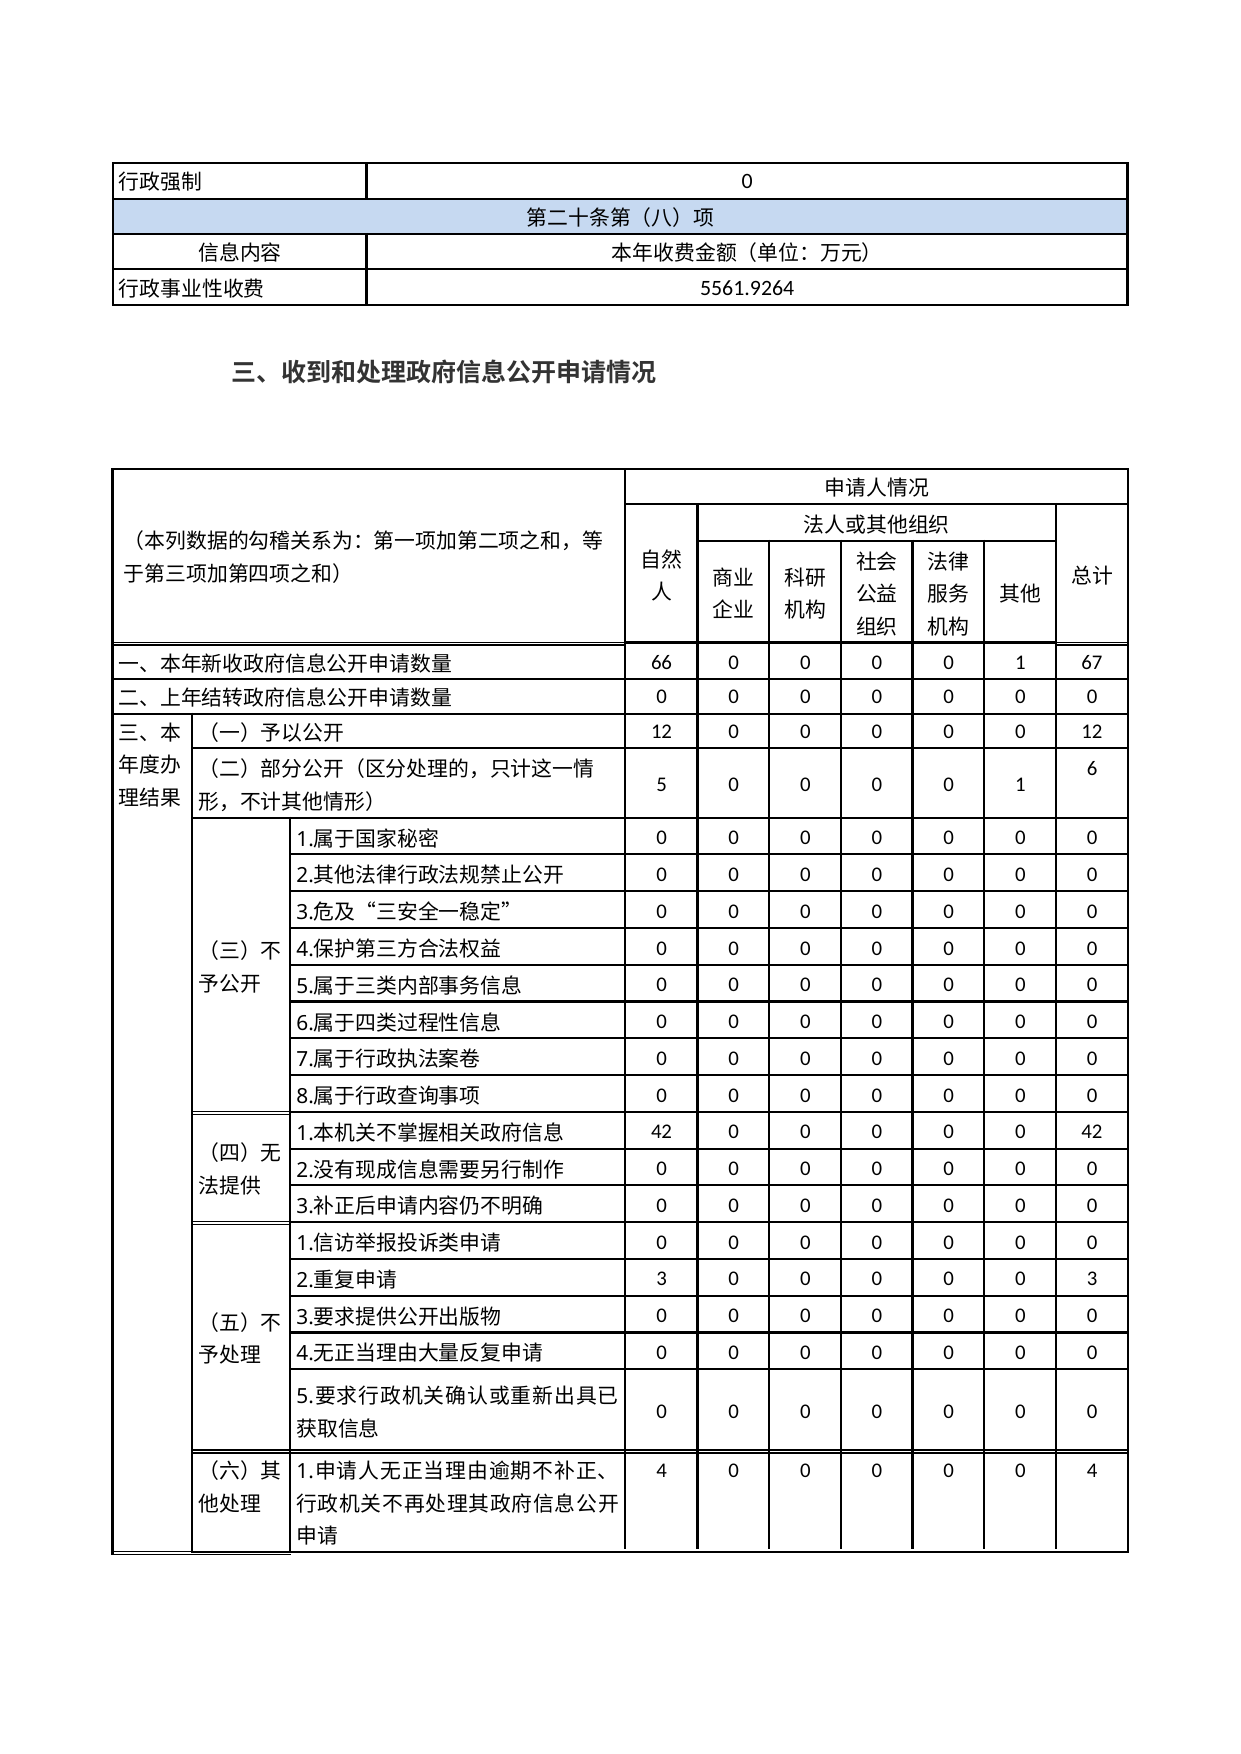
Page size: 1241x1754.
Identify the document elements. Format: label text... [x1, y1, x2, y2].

table_cell 0 [842, 1150, 911, 1184]
table_cell 行政事业性收费 [114, 270, 365, 304]
table_cell 0 [770, 749, 840, 817]
table_cell 2.其他法律行政法规禁止公开 [291, 855, 624, 890]
table_cell 0 [699, 1223, 768, 1258]
table_cell 0 [914, 749, 983, 817]
table_cell 0 [842, 644, 911, 678]
table_cell 0 [1057, 966, 1127, 1000]
table_cell 0 [841, 1454, 912, 1551]
table_cell 0 [914, 966, 983, 1000]
table_cell 0 [842, 1113, 911, 1147]
table_cell 0 [914, 1334, 983, 1368]
table_cell 0 [626, 1370, 696, 1449]
table_cell 信息内容 [114, 235, 365, 268]
table_cell 0 [699, 1260, 768, 1294]
table_cell 0 [842, 1076, 911, 1111]
table_cell 1.申请人无正当理由逾期不补正、行政机关不再处理其政府信息公开申请 [291, 1454, 625, 1551]
table_cell 0 [699, 1039, 768, 1074]
table_cell 0 [770, 644, 840, 678]
table_cell 0 [842, 715, 911, 747]
table_cell 社会公益组织 [842, 542, 911, 641]
table_cell 0 [985, 929, 1055, 964]
table_cell 0 [770, 819, 840, 853]
table_cell 0 [1057, 1334, 1127, 1368]
table_cell 0 [914, 1297, 983, 1331]
table_cell 0 [985, 1003, 1055, 1037]
table_cell 5561.9264 [368, 270, 1126, 304]
table_cell 42 [1057, 1113, 1127, 1147]
table_cell 0 [842, 1223, 911, 1258]
table_cell 法律服务机构 [914, 542, 983, 641]
table_cell 0 [626, 1186, 696, 1221]
table_cell 0 [1057, 1076, 1127, 1111]
table_cell （四）无法提供 [193, 1115, 289, 1221]
table_cell 5.要求行政机关确认或重新出具已获取信息 [291, 1370, 624, 1449]
table_cell 0 [770, 1076, 840, 1111]
table_cell 0 [770, 929, 840, 964]
table_cell 0 [770, 1113, 840, 1147]
table_cell 0 [1057, 819, 1127, 853]
table_cell 0 [842, 929, 911, 964]
table_cell 0 [985, 1260, 1055, 1294]
table_cell 0 [985, 819, 1055, 853]
table_cell 0 [699, 1297, 768, 1331]
table_cell 4 [1056, 1454, 1127, 1551]
table_cell 3 [626, 1260, 696, 1294]
table_cell 0 [699, 1334, 768, 1368]
table_cell 3 [1057, 1260, 1127, 1294]
table_cell 0 [914, 1150, 983, 1184]
table_cell 0 [626, 680, 696, 713]
table_cell 0 [842, 1003, 911, 1037]
table_cell 0 [985, 892, 1055, 927]
table_cell 0 [699, 644, 768, 678]
table_cell 0 [699, 1076, 768, 1111]
table_cell 0 [626, 855, 696, 890]
table_cell 0 [985, 1039, 1055, 1074]
table_cell 0 [1057, 892, 1127, 927]
table_cell 0 [770, 1186, 840, 1221]
table_cell （五）不予处理 [193, 1225, 289, 1449]
table_cell 1.属于国家秘密 [291, 819, 624, 853]
table_cell 0 [842, 1334, 911, 1368]
table_cell 0 [626, 929, 696, 964]
table_cell 自然人 [626, 505, 696, 641]
table_cell 0 [914, 1223, 983, 1258]
table_cell 0 [1057, 1223, 1127, 1258]
table_cell 0 [842, 1260, 911, 1294]
table_cell 0 [842, 680, 911, 713]
table_cell 0 [699, 749, 768, 817]
table_cell 0 [842, 819, 911, 853]
table_cell 0 [914, 855, 983, 890]
table_cell 0 [914, 1370, 983, 1449]
table_cell 0 [368, 164, 1126, 197]
table_cell 0 [626, 1334, 696, 1368]
table_cell 3.危及“三安全一稳定” [291, 892, 624, 927]
table_cell 0 [770, 1223, 840, 1258]
table_cell 0 [1057, 1150, 1127, 1184]
table_cell 本年收费金额（单位：万元） [368, 235, 1126, 268]
table_cell 0 [914, 644, 983, 678]
table_header 申请人情况 [626, 470, 1127, 503]
table_cell 0 [626, 1223, 696, 1258]
table_cell 12 [626, 715, 696, 747]
table_cell 0 [985, 1223, 1055, 1258]
table_cell 0 [914, 680, 983, 713]
table_cell 0 [626, 1003, 696, 1037]
table_cell 0 [626, 1076, 696, 1111]
table_cell 0 [699, 1370, 768, 1449]
table_cell 行政强制 [114, 164, 365, 197]
table_cell 5.属于三类内部事务信息 [291, 966, 624, 1000]
table_cell 0 [914, 715, 983, 747]
table_cell 0 [626, 1297, 696, 1331]
table_cell 0 [1057, 855, 1127, 890]
table_cell 0 [1057, 1370, 1127, 1449]
table_cell 0 [626, 819, 696, 853]
table_cell 总计 [1057, 505, 1127, 641]
table_cell 1.本机关不掌握相关政府信息 [291, 1113, 624, 1147]
table_cell 0 [699, 1113, 768, 1147]
table_cell 0 [699, 929, 768, 964]
table_cell 0 [914, 892, 983, 927]
table_cell 商业 企业 [699, 542, 768, 641]
table_cell 第二十条第（八）项 [114, 200, 1126, 233]
table_cell 0 [770, 892, 840, 927]
table_cell 4.无正当理由大量反复申请 [291, 1334, 624, 1368]
table_cell 一、本年新收政府信息公开申请数量 [114, 646, 624, 678]
table_cell 0 [699, 966, 768, 1000]
table_cell 0 [985, 966, 1055, 1000]
table_cell 0 [842, 1297, 911, 1331]
table_header （本列数据的勾稽关系为：第一项加第二项之和，等于第三项加第四项之和） [114, 470, 624, 641]
table_cell 0 [770, 1260, 840, 1294]
table_cell 0 [914, 1260, 983, 1294]
table_cell 0 [985, 1186, 1055, 1221]
table_cell 0 [699, 1150, 768, 1184]
table_cell （二）部分公开（区分处理的，只计这一情形，不计其他情形） [193, 749, 624, 817]
table_cell 0 [984, 1454, 1056, 1551]
table_cell 0 [985, 1370, 1055, 1449]
table_cell 0 [985, 1297, 1055, 1331]
table_cell 4 [625, 1454, 697, 1551]
table_cell 0 [985, 855, 1055, 890]
table_cell 0 [914, 1039, 983, 1074]
table_cell 0 [698, 1454, 769, 1551]
table_cell 法人或其他组织 [699, 505, 1055, 539]
table_cell 1 [985, 749, 1055, 817]
text 三、收到和处理政府信息公开申请情况 [187, 338, 1053, 403]
table_cell 8.属于行政查询事项 [291, 1076, 624, 1111]
table_cell 0 [770, 1334, 840, 1368]
table_cell 3.补正后申请内容仍不明确 [291, 1186, 624, 1221]
table_cell 0 [842, 1186, 911, 1221]
table_cell 67 [1057, 646, 1127, 678]
table_cell 0 [699, 1003, 768, 1037]
table_cell 0 [1057, 1297, 1127, 1331]
table_cell 2.重复申请 [291, 1260, 624, 1294]
table_cell 66 [626, 644, 696, 678]
table_cell 0 [699, 1186, 768, 1221]
table_cell 0 [770, 1370, 840, 1449]
table_cell 0 [1057, 680, 1127, 713]
table_cell 0 [770, 1003, 840, 1037]
table_cell 0 [770, 1297, 840, 1331]
table_cell 0 [626, 892, 696, 927]
table_cell 0 [770, 715, 840, 747]
table_cell （一）予以公开 [193, 715, 624, 747]
table_cell 0 [985, 1076, 1055, 1111]
table_cell 0 [842, 966, 911, 1000]
table_cell 0 [1057, 1003, 1127, 1037]
table_cell 其他 [985, 542, 1055, 641]
table_cell 0 [626, 966, 696, 1000]
table_cell 0 [914, 929, 983, 964]
table_cell 2.没有现成信息需要另行制作 [291, 1150, 624, 1184]
table_cell 5 [626, 749, 696, 817]
table_cell （六）其他处理 [193, 1454, 289, 1551]
table_cell 0 [1057, 1186, 1127, 1221]
table_cell 1 [985, 644, 1055, 678]
table_cell 0 [699, 680, 768, 713]
table_cell 4.保护第三方合法权益 [291, 929, 624, 964]
table_cell 0 [914, 819, 983, 853]
table_cell 0 [914, 1076, 983, 1111]
table_cell 二、上年结转政府信息公开申请数量 [114, 680, 624, 713]
table_cell 0 [985, 1113, 1055, 1147]
table_cell 0 [985, 680, 1055, 713]
table_cell 0 [914, 1113, 983, 1147]
table_cell 0 [842, 855, 911, 890]
table_cell 0 [699, 715, 768, 747]
table_cell 三、本年度办理结果 [114, 715, 191, 1551]
table_cell 0 [985, 715, 1055, 747]
table_cell 0 [626, 1150, 696, 1184]
table_cell 0 [699, 892, 768, 927]
table_cell 0 [770, 680, 840, 713]
table_cell 0 [914, 1003, 983, 1037]
table_cell 0 [1057, 929, 1127, 964]
table_cell 6.属于四类过程性信息 [291, 1003, 624, 1037]
table_cell 科研 机构 [770, 542, 840, 641]
table_cell 1.信访举报投诉类申请 [291, 1223, 624, 1258]
table_cell 0 [699, 819, 768, 853]
table_cell 0 [770, 1039, 840, 1074]
table_cell 0 [770, 1150, 840, 1184]
table_cell 6 [1057, 749, 1127, 817]
table_cell 0 [770, 966, 840, 1000]
table_cell 7.属于行政执法案卷 [291, 1039, 624, 1074]
table_cell 0 [626, 1039, 696, 1074]
table_cell 0 [985, 1150, 1055, 1184]
table_cell 0 [1057, 1039, 1127, 1074]
table_cell 0 [699, 855, 768, 890]
table_cell 42 [626, 1113, 696, 1147]
table_cell 0 [842, 749, 911, 817]
table_cell 0 [769, 1454, 841, 1551]
table_cell 0 [842, 1370, 911, 1449]
table_cell 0 [985, 1334, 1055, 1368]
table_cell 12 [1057, 715, 1127, 747]
table_cell 3.要求提供公开出版物 [291, 1297, 624, 1331]
table_cell 0 [914, 1186, 983, 1221]
table_cell 0 [842, 892, 911, 927]
table_cell 0 [842, 1039, 911, 1074]
table_cell 0 [770, 855, 840, 890]
table_cell 0 [913, 1454, 984, 1551]
table_cell （三）不予公开 [193, 819, 289, 1111]
